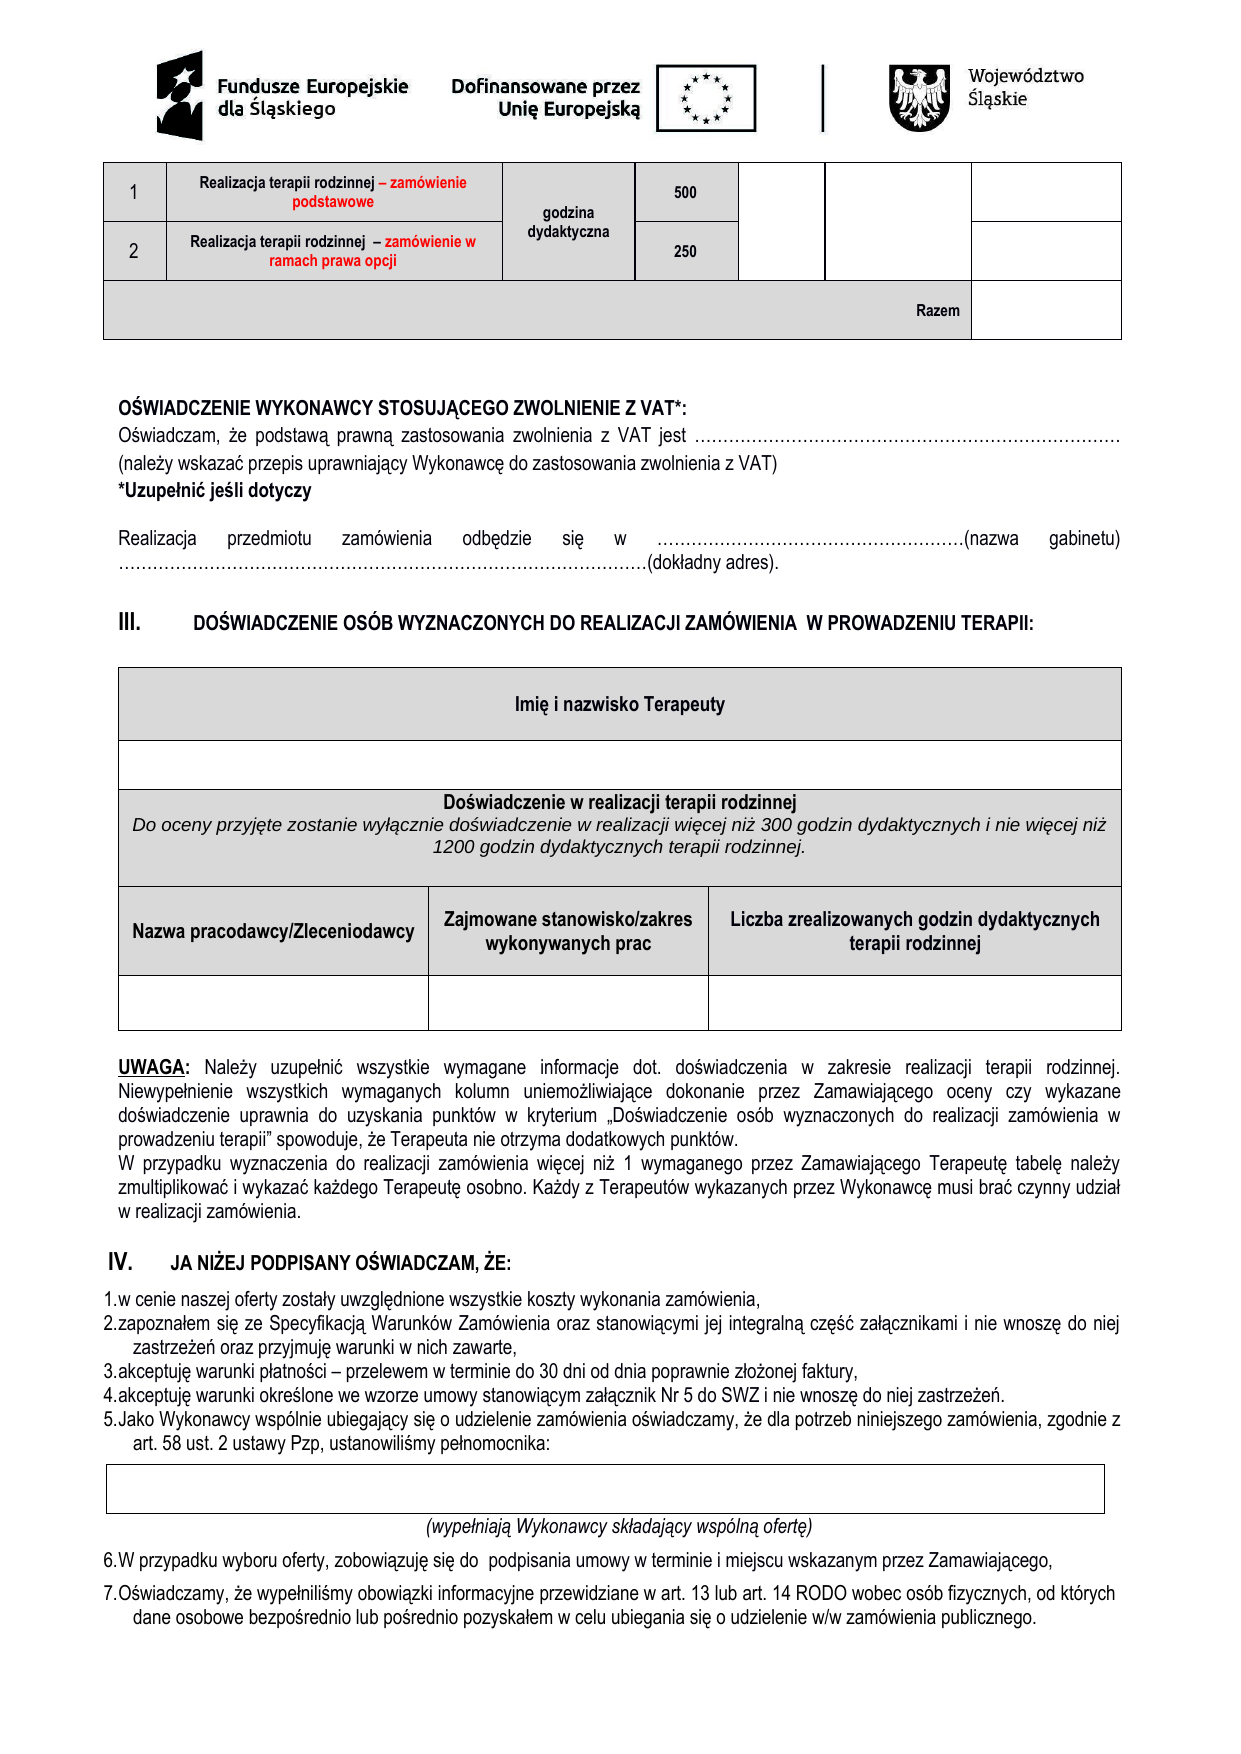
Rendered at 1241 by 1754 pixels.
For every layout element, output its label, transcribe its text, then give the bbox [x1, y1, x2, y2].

table_cell Liczba zrealizowanych godzin dydaktycznych terapii rodzinnej [709, 887, 1121, 975]
list zapoznałem się ze Specyfikacją Warunków Zamówienia oraz stanowiącymi jej integralną część załącznikami i nie wnoszę do niej zastrzeżeń oraz przyjmuję warunki w nich zawarte, [103, 1311, 1122, 1359]
table_cell [429, 976, 708, 1030]
table_cell [119, 741, 1121, 789]
table_cell [972, 163, 1121, 221]
list Jako Wykonawcy wspólnie ubiegający się o udzielenie zamówienia oświadczamy, że dla potrzeb niniejszego zamówienia, zgodnie z art. 58 ust. 2 ustawy Pzp, ustanowiliśmy pełnomocnika: [103, 1407, 1122, 1455]
table_cell [119, 976, 428, 1030]
table_header [107, 1465, 1104, 1513]
table_cell Zajmowane stanowisko/zakres wykonywanych prac [429, 887, 708, 975]
table_cell 500 [636, 163, 738, 221]
table_cell Razem [104, 281, 971, 339]
list akceptuję warunki płatności – przelewem w terminie do 30 dni od dnia poprawnie złożonej faktury, [103, 1359, 1122, 1383]
text Realizacja przedmiotu zamówienia odbędzie się w ………………………………………………(nazwa gabinetu)…………………………………………………………………………………(dokładny adres). [118, 526, 1122, 574]
table_cell godzina dydaktyczna [503, 163, 634, 280]
table_cell [826, 163, 971, 280]
text OŚWIADCZENIE WYKONAWCY STOSUJĄCEGO ZWOLNIENIE Z VAT*: [118, 395, 1122, 419]
list akceptuję warunki określone we wzorze umowy stanowiącym załącznik Nr 5 do SWZ i nie wnoszę do niej zastrzeżeń. [103, 1383, 1122, 1407]
text Oświadczam, że podstawą prawną zastosowania zwolnienia z VAT jest ………………………………………………………………… (należy wskazać przepis uprawniający Wykonawcę do zastosowania zwolnienia z VAT) [118, 423, 1122, 474]
list W przypadku wyboru oferty, zobowiązuję się do podpisania umowy w terminie i miejscu wskazanym przez Zamawiającego, [103, 1548, 1122, 1572]
table_cell [972, 222, 1121, 280]
picture [136, 28, 1105, 162]
table_cell Nazwa pracodawcy/Zleceniodawcy [119, 887, 428, 975]
text UWAGA: Należy uzupełnić wszystkie wymagane informacje dot. doświadczenia w zakresie realizacji terapii rodzinnej. Niewypełnienie wszystkich wymaganych kolumn uniemożliwiające dokonanie przez Zamawiającego oceny czy wykazane doświadczenie uprawnia do uzyskania punktów w kryterium „Doświadczenie osób wyznaczonych do realizacji zamówienia w prowadzeniu terapii” spowoduje, że Terapeuta nie otrzyma dodatkowych punktów. [118, 1055, 1122, 1151]
table_cell [972, 281, 1121, 339]
table_cell Realizacja terapii rodzinnej – zamówienie w ramach prawa opcji [167, 222, 502, 280]
table_cell 250 [636, 222, 738, 280]
table_cell [709, 976, 1121, 1030]
table_cell Realizacja terapii rodzinnej – zamówienie podstawowe [167, 163, 502, 221]
table_cell 1 [104, 163, 166, 221]
text *Uzupełnić jeśli dotyczy [118, 478, 1122, 502]
table_cell 2 [104, 222, 166, 280]
table_header Imię i nazwisko Terapeuty [119, 668, 1121, 740]
list DOŚWIADCZENIE OSÓB WYZNACZONYCH DO REALIZACJI ZAMÓWIENIA W PROWADZENIU TERAPII: [118, 607, 1122, 635]
table_cell Doświadczenie w realizacji terapii rodzinnej Do oceny przyjęte zostanie wyłącznie doświadczenie w realizacji więcej niż 300 godzin dydaktycznych i nie więcej niż 1200 godzin dydaktycznych terapii rodzinnej. [119, 790, 1121, 886]
table_cell [739, 163, 824, 280]
text W przypadku wyznaczenia do realizacji zamówienia więcej niż 1 wymaganego przez Zamawiającego Terapeutę tabelę należy zmultiplikować i wykazać każdego Terapeutę osobno. Każdy z Terapeutów wykazanych przez Wykonawcę musi brać czynny udział w realizacji zamówienia. [118, 1151, 1122, 1223]
list Oświadczamy, że wypełniliśmy obowiązki informacyjne przewidziane w art. 13 lub art. 14 RODO wobec osób fizycznych, od których dane osobowe bezpośrednio lub pośrednio pozyskałem w celu ubiegania się o udzielenie w/w zamówienia publicznego. [103, 1581, 1117, 1629]
text (wypełniają Wykonawcy składający wspólną ofertę) [118, 1514, 1122, 1538]
list w cenie naszej oferty zostały uwzględnione wszystkie koszty wykonania zamówienia, [103, 1287, 1122, 1311]
list JA NIŻEJ PODPISANY OŚWIADCZAM, ŻE: [133, 1247, 1122, 1276]
